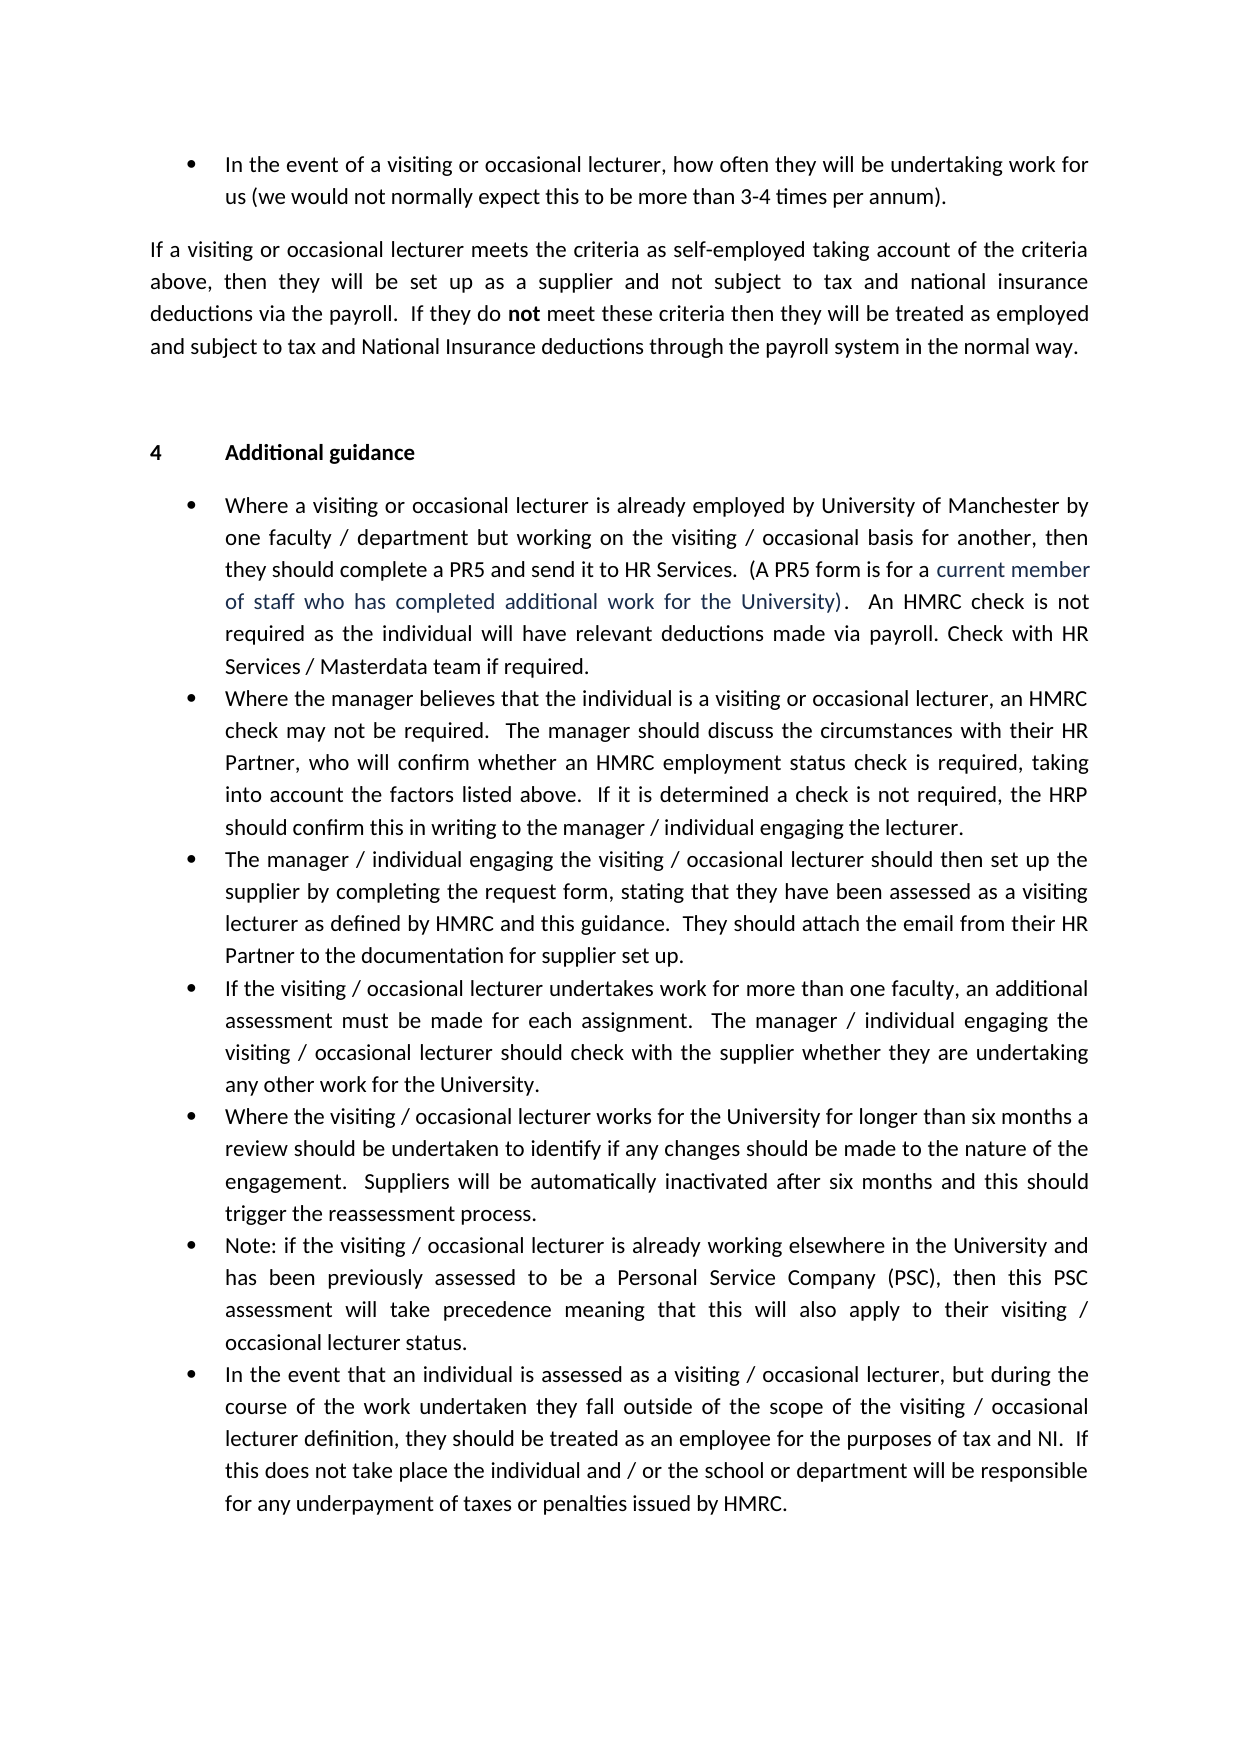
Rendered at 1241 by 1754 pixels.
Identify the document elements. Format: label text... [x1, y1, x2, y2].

list Note: if the visiting / occasional lecturer is already working elsewhere in the University and has been previously assessed to be a Personal Service Company (PSC), then this PSC assessment will take precedence meaning that this will also apply to their visiting / occasional lecturer status. [187, 1231, 1090, 1356]
list Where a visiting or occasional lecturer is already employed by University of Manchester by one faculty / department but working on the visiting / occasional basis for another, then they should complete a PR5 and send it to HR Services. (A PR5 form is for a current member of staff who has completed additional work for the University). An HMRC check is not required as the individual will have relevant deductions made via payroll. Check with HR Services / Masterdata team if required. [187, 491, 1090, 680]
text If a visiting or occasional lecturer meets the criteria as self-employed taking account of the criteria above, then they will be set up as a supplier and not subject to tax and national insurance deductions via the payroll. If they do not meet these criteria then they will be treated as employed and subject to tax and National Insurance deductions through the payroll system in the normal way. [150, 235, 1090, 360]
list Where the manager believes that the individual is a visiting or occasional lecturer, an HMRC check may not be required. The manager should discuss the circumstances with their HR Partner, who will confirm whether an HMRC employment status check is required, taking into account the factors listed above. If it is determined a check is not required, the HRP should confirm this in writing to the manager / individual engaging the lecturer. [187, 684, 1090, 841]
text 4 Additional guidance [150, 438, 1090, 466]
list If the visiting / occasional lecturer undertakes work for more than one faculty, an additional assessment must be made for each assignment. The manager / individual engaging the visiting / occasional lecturer should check with the supplier whether they are undertaking any other work for the University. [187, 974, 1090, 1098]
list In the event that an individual is assessed as a visiting / occasional lecturer, but during the course of the work undertaken they fall outside of the scope of the visiting / occasional lecturer definition, they should be treated as an employee for the purposes of tax and NI. If this does not take place the individual and / or the school or department will be responsible for any underpayment of taxes or penalties issued by HMRC. [187, 1360, 1090, 1517]
list In the event of a visiting or occasional lecturer, how often they will be undertaking work for us (we would not normally expect this to be more than 3-4 times per annum). [187, 150, 1090, 210]
list Where the visiting / occasional lecturer works for the University for longer than six months a review should be undertaken to identify if any changes should be made to the nature of the engagement. Suppliers will be automatically inactivated after six months and this should trigger the reassessment process. [187, 1102, 1090, 1227]
list The manager / individual engaging the visiting / occasional lecturer should then set up the supplier by completing the request form, stating that they have been assessed as a visiting lecturer as defined by HMRC and this guidance. They should attach the email from their HR Partner to the documentation for supplier set up. [187, 845, 1090, 969]
